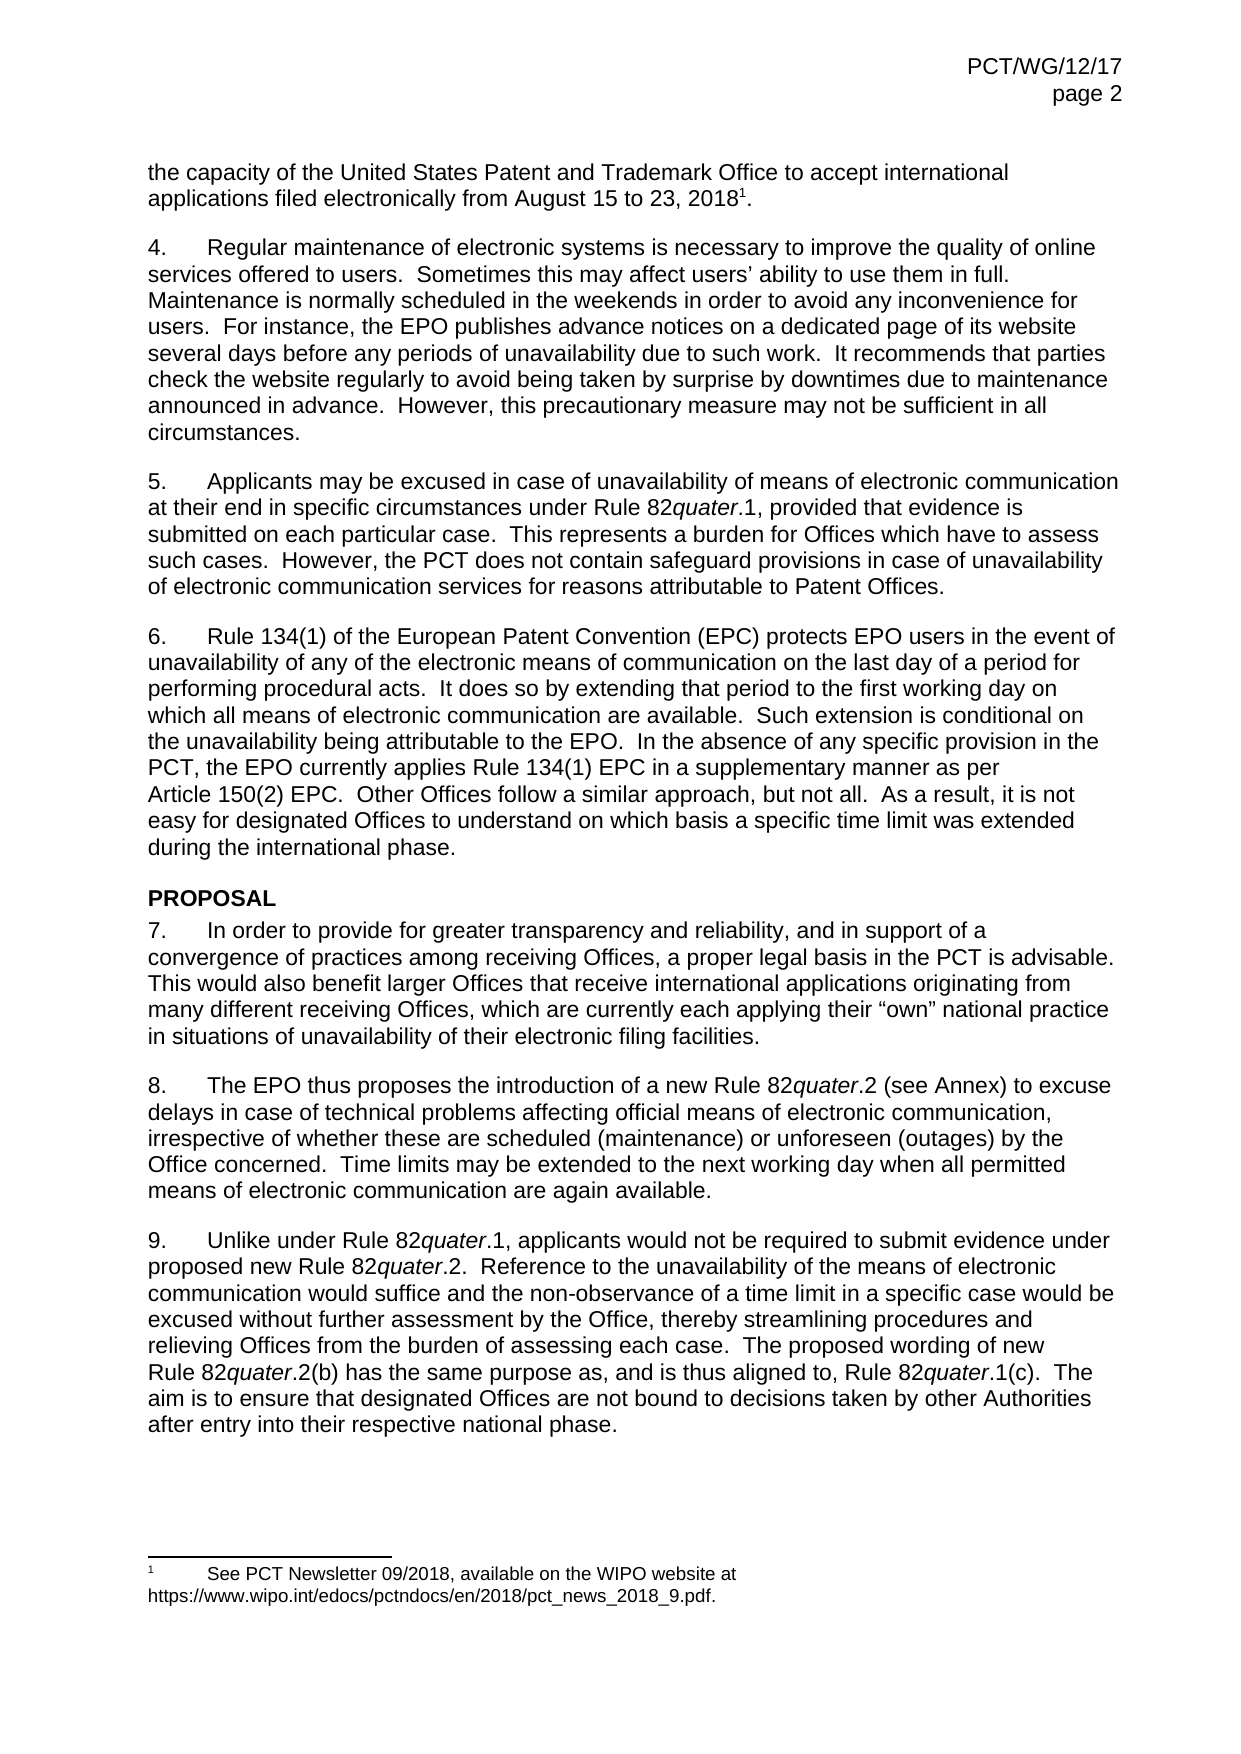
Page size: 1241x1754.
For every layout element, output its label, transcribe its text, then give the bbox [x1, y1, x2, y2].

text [148, 158, 1122, 211]
subtitle Proposal [148, 885, 1122, 911]
text The EPO thus proposes the introduction of a new Rule 82quater.2 (see Annex) to excuse delays in case of technical problems affecting official means of electronic communication, irrespective of whether these are scheduled (maintenance) or unforeseen (outages) by the Office concerned. Time limits may be extended to the next working day when all permitted means of electronic communication are again available. [148, 1072, 1122, 1204]
text Regular maintenance of electronic systems is necessary to improve the quality of online services offered to users. Sometimes this may affect users’ ability to use them in full. Maintenance is normally scheduled in the weekends in order to avoid any inconvenience for users. For instance, the EPO publishes advance notices on a dedicated page of its website several days before any periods of unavailability due to such work. It recommends that parties check the website regularly to avoid being taken by surprise by downtimes due to maintenance announced in advance. However, this precautionary measure may not be sufficient in all circumstances. [148, 234, 1122, 445]
text In order to provide for greater transparency and reliability, and in support of a convergence of practices among receiving Offices, a proper legal basis in the PCT is advisable. This would also benefit larger Offices that receive international applications originating from many different receiving Offices, which are currently each applying their “own” national practice in situations of unavailability of their electronic filing facilities. [148, 917, 1122, 1049]
text Applicants may be excused in case of unavailability of means of electronic communication at their end in specific circumstances under Rule 82quater.1, provided that evidence is submitted on each particular case. This represents a burden for Offices which have to assess such cases. However, the PCT does not contain safeguard provisions in case of unavailability of electronic communication services for reasons attributable to Patent Offices. [148, 468, 1122, 600]
text Unlike under Rule 82quater.1, applicants would not be required to submit evidence under proposed new Rule 82quater.2. Reference to the unavailability of the means of electronic communication would suffice and the non-observance of a time limit in a specific case would be excused without further assessment by the Office, thereby streamlining procedures and relieving Offices from the burden of assessing each case. The proposed wording of new Rule 82quater.2(b) has the same purpose as, and is thus aligned to, Rule 82quater.1(c). The aim is to ensure that designated Offices are not bound to decisions taken by other Authorities after entry into their respective national phase. [148, 1227, 1122, 1438]
text Rule 134(1) of the European Patent Convention (EPC) protects EPO users in the event of unavailability of any of the electronic means of communication on the last day of a period for performing procedural acts. It does so by extending that period to the first working day on which all means of electronic communication are available. Such extension is conditional on the unavailability being attributable to the EPO. In the absence of any specific provision in the PCT, the EPO currently applies Rule 134(1) EPC in a supplementary manner as per Article 150(2) EPC. Other Offices follow a similar approach, but not all. As a result, it is not easy for designated Offices to understand on which basis a specific time limit was extended during the international phase. [148, 623, 1122, 860]
